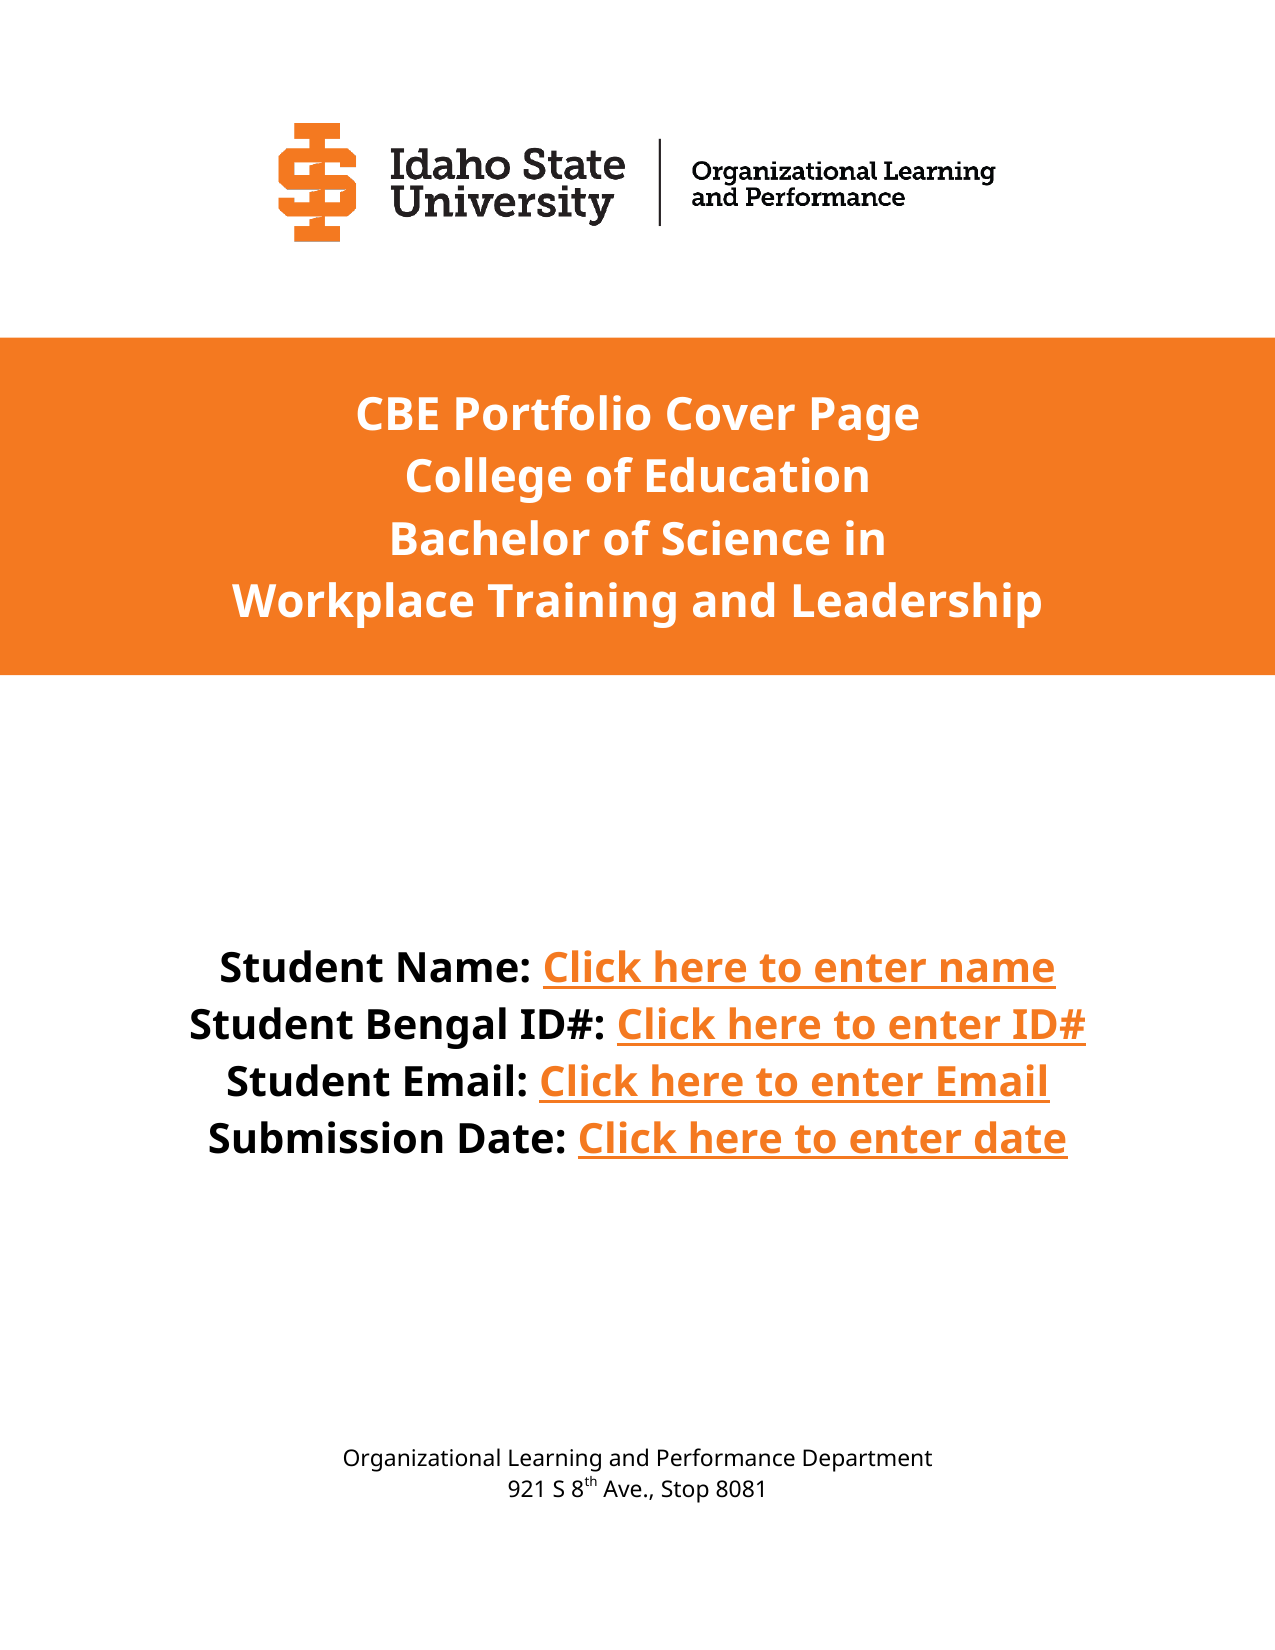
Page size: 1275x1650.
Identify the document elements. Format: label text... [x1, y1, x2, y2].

text Student Email: [150, 1052, 1125, 1108]
text 921 S 8th Ave., Stop 8081 [150, 1473, 1125, 1504]
text Submission Date: [150, 1108, 1125, 1165]
text Student Name: [150, 938, 1125, 995]
text Organizational Learning and Performance Department [150, 1442, 1125, 1473]
text Student Bengal ID#: [150, 995, 1125, 1052]
picture [262, 112, 1013, 252]
